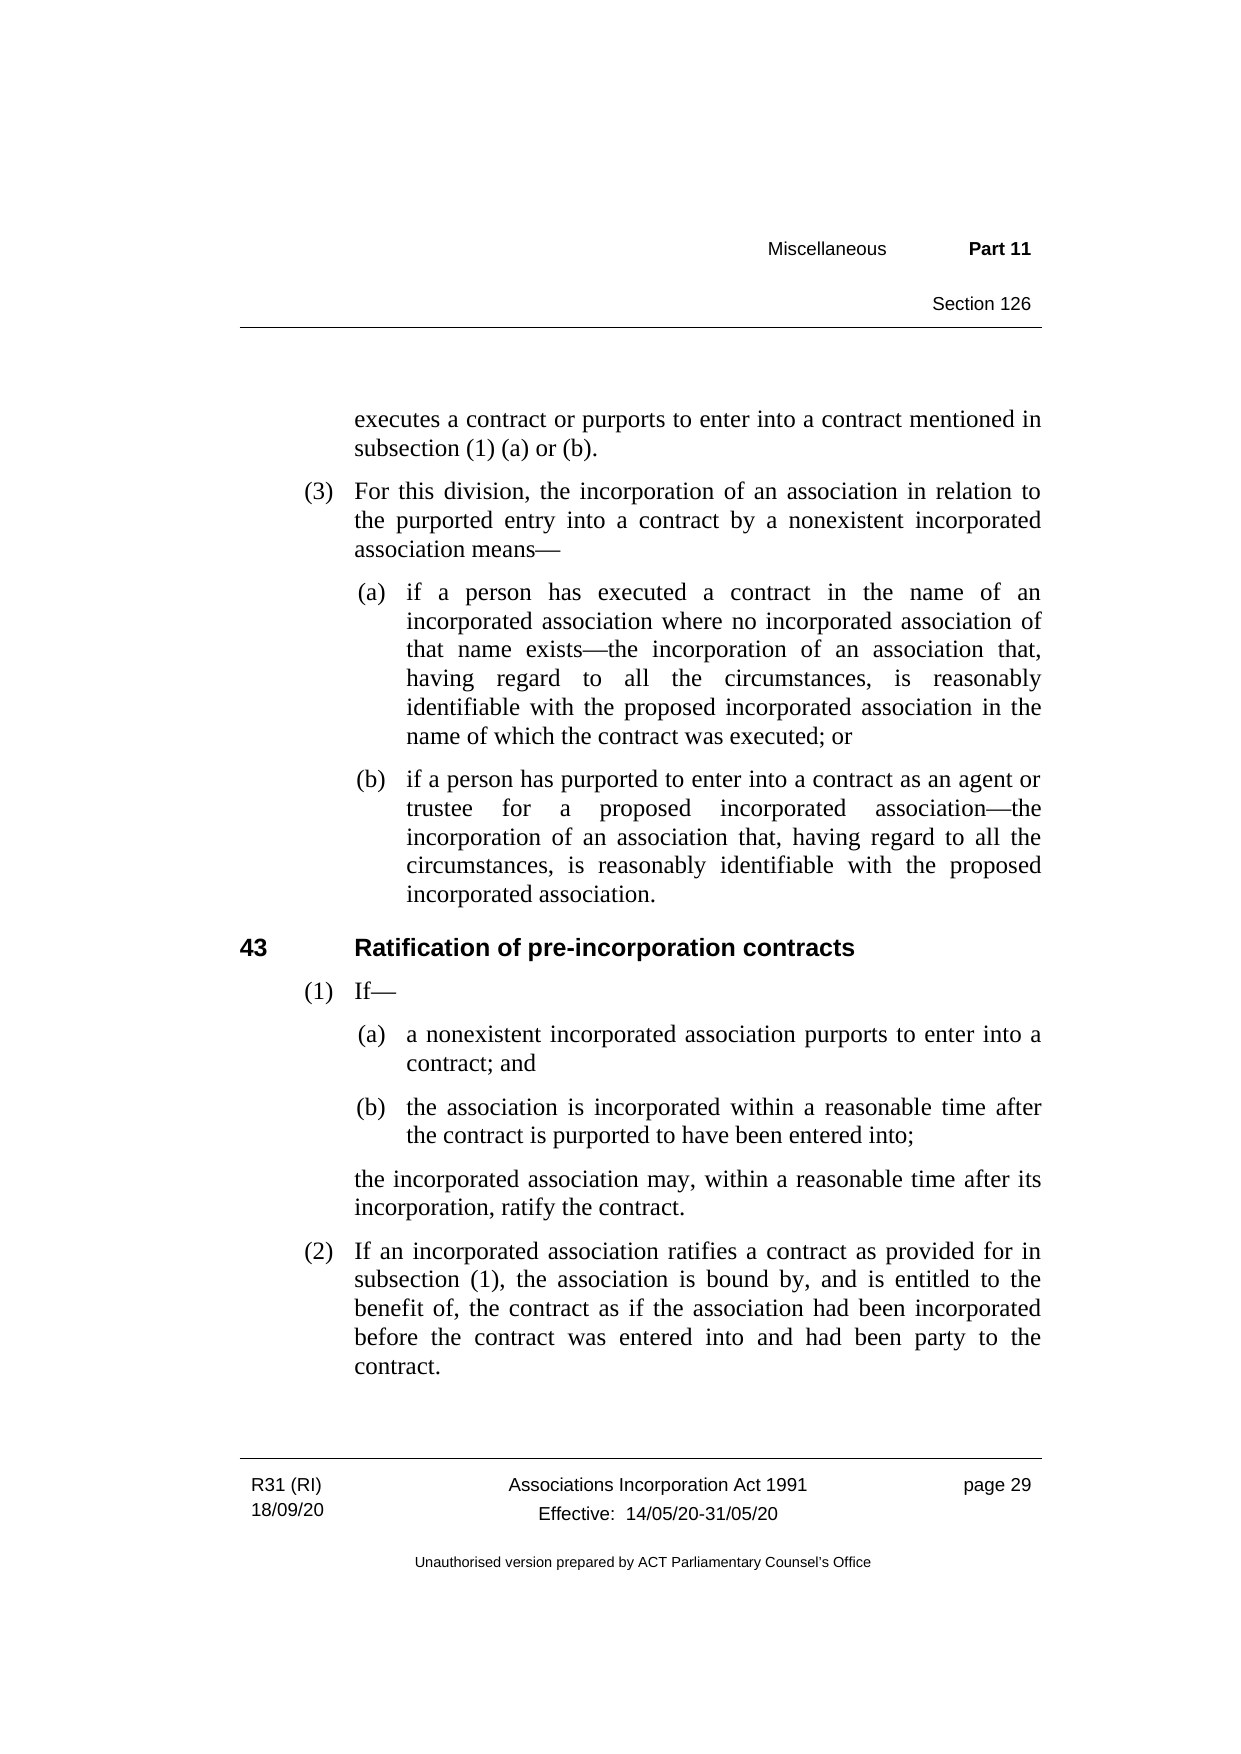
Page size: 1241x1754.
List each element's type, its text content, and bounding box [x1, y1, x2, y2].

text (1) If— [239, 976, 1042, 1005]
text (b) the association is incorporated within a reasonable time after the contract is purported to have been entered into; [239, 1092, 1042, 1149]
text (b) if a person has purported to enter into a contract as an agent or trustee for a proposed incorporated association—the incorporation of an association that, having regard to all the circumstances, is reasonably identifiable with the proposed incorporated association. [239, 764, 1042, 908]
text the incorporated association may, within a reasonable time after its incorporation, ratify the contract. [354, 1164, 1042, 1221]
text (a) if a person has executed a contract in the name of an incorporated association where no incorporated association of that name exists—the incorporation of an association that, having regard to all the circumstances, is reasonably identifiable with the proposed incorporated association in the name of which the contract was executed; or [239, 577, 1042, 749]
text (2) If an incorporated association ratifies a contract as provided for in subsection (1), the association is bound by, and is entitled to the benefit of, the contract as if the association had been incorporated before the contract was entered into and had been party to the contract. [239, 1236, 1042, 1379]
text (a) a nonexistent incorporated association purports to enter into a contract; and [239, 1019, 1042, 1077]
text (3) For this division, the incorporation of an association in relation to the purported entry into a contract by a nonexistent incorporated association means— [239, 476, 1042, 562]
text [239, 404, 1042, 462]
text 43 Ratification of pre-incorporation contracts [239, 933, 1042, 962]
